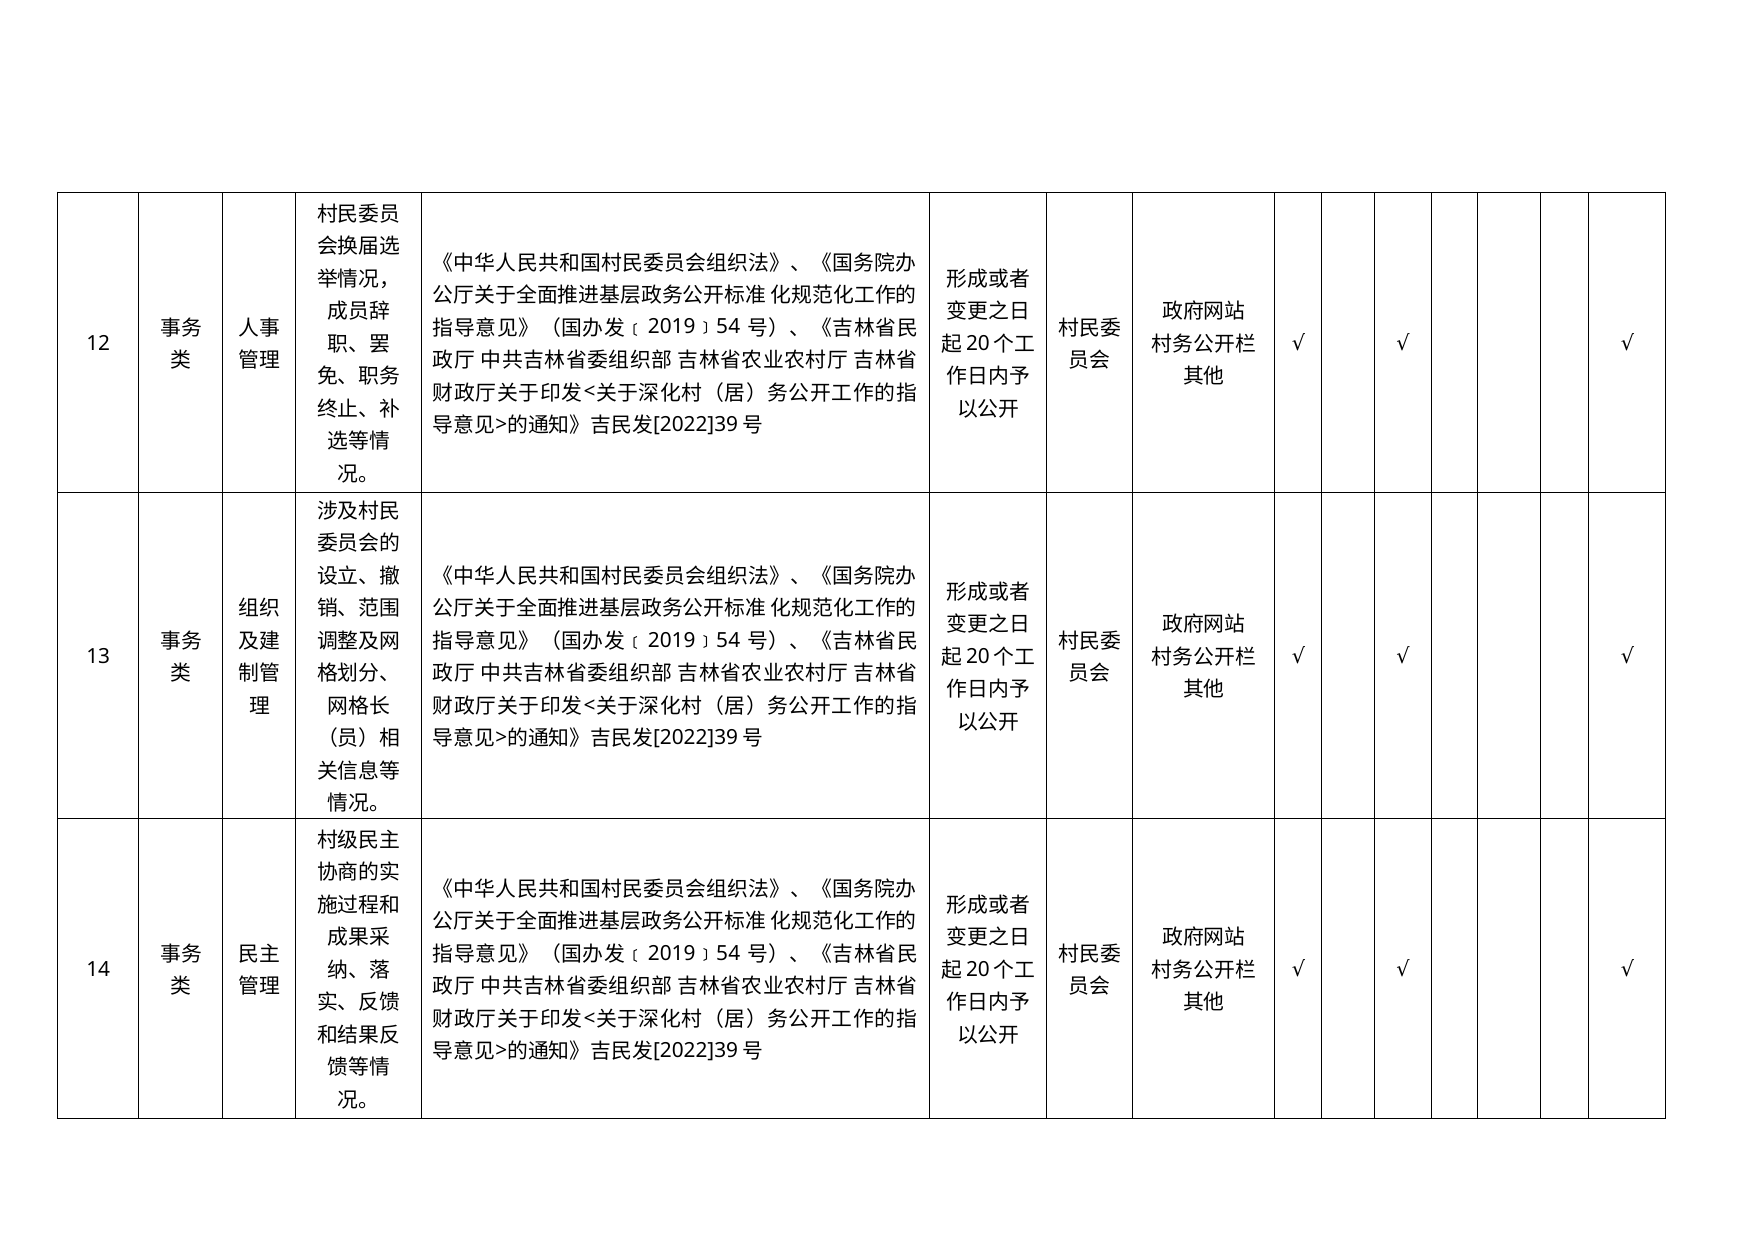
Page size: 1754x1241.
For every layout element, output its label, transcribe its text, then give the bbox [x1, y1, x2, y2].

table_cell [1322, 819, 1374, 1118]
table_cell [1432, 493, 1477, 818]
table_cell 村民委员会 [1047, 193, 1132, 492]
table_cell 人事管理 [223, 193, 295, 492]
table_cell [1322, 193, 1374, 492]
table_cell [422, 819, 929, 1118]
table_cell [422, 193, 929, 492]
table_cell √ [1275, 193, 1321, 492]
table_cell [930, 819, 1046, 1118]
table_cell 组织及建制管理 [223, 493, 295, 818]
table_cell 13 [58, 493, 138, 818]
table_cell √ [1589, 493, 1665, 818]
table_cell 形成或者变更之日起20个工作日内予以公开 [930, 493, 1046, 818]
table_cell [1432, 193, 1477, 492]
table_cell [1541, 193, 1588, 492]
table_cell 村民委员会 [1047, 819, 1132, 1118]
table_cell [1432, 819, 1477, 1118]
table_cell 村民委员会换届选举情况，成员辞职、罢免、职务终止、补选等情况。 [296, 193, 421, 492]
table_cell √ [1275, 493, 1321, 818]
table_cell 12 [58, 193, 138, 492]
table_cell [1478, 493, 1540, 818]
table_cell √ [1589, 819, 1665, 1118]
table_cell √ [1375, 493, 1431, 818]
table_cell 14 [58, 819, 138, 1118]
table_cell 政府网站 村务公开栏 其他 [1133, 193, 1274, 492]
table_cell 政府网站 村务公开栏 其他 [1133, 493, 1274, 818]
table_cell [1478, 193, 1540, 492]
table_cell √ [1375, 193, 1431, 492]
table_cell √ [1589, 193, 1665, 492]
table_cell 村级民主协商的实施过程和成果采纳、落实、反馈和结果反馈等情况。 [296, 819, 421, 1118]
table_cell 事务类 [139, 493, 222, 818]
table_cell 《中华人民共和国村民委员会组织法》、《国务院办公厅关于全面推进基层政务公开标准 化规范化工作的指导意见》（国办发﹝2019﹞54 号）、《吉林省民政厅 中共吉林省委组织部 吉林省农业农村厅 吉林省财政厅关于印发<关于深化村（居）务公开工作的指导意见>的通知》吉民发[2022]39号 [422, 493, 929, 818]
table_cell 事务类 [139, 193, 222, 492]
table_cell [1322, 493, 1374, 818]
table_cell 事务类 [139, 819, 222, 1118]
table_cell √ [1375, 819, 1431, 1118]
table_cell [930, 193, 1046, 492]
table_cell [1541, 819, 1588, 1118]
table_cell 村民委员会 [1047, 493, 1132, 818]
table_cell [1478, 819, 1540, 1118]
table_cell [1541, 493, 1588, 818]
table_cell √ [1275, 819, 1321, 1118]
table_cell 政府网站 村务公开栏 其他 [1133, 819, 1274, 1118]
table_cell 涉及村民委员会的设立、撤销、范围调整及网格划分、网格长（员）相关信息等情况。 [296, 493, 421, 818]
table_cell 民主管理 [223, 819, 295, 1118]
